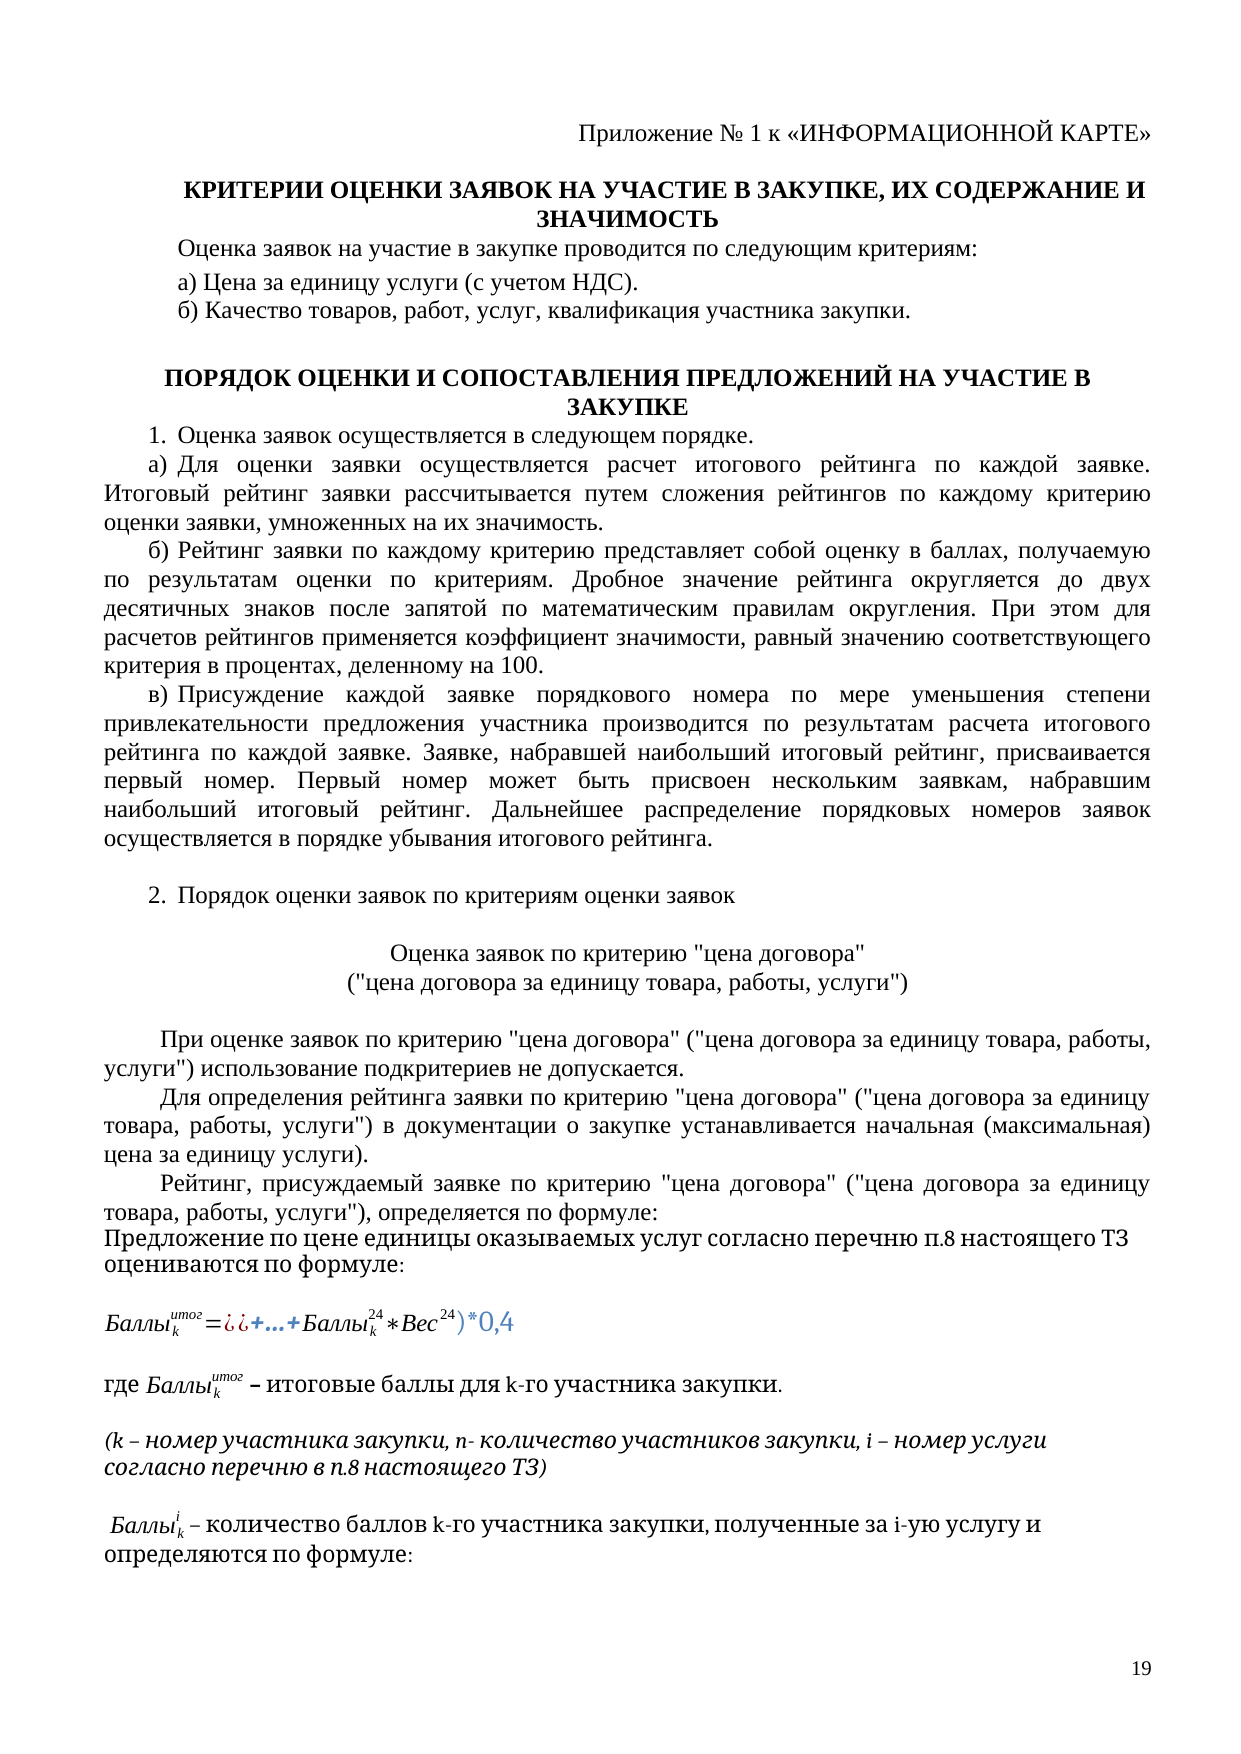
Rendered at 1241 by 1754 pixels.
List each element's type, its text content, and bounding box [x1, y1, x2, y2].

text – количество баллов k-го участника закупки, полученные за i-ую услугу и определяются по формуле: [103, 1507, 1152, 1569]
text +…+)*0,4 [103, 1305, 1152, 1341]
list Оценка заявок осуществляется в следующем порядке. [103, 421, 1152, 449]
text (k – номер участника закупки, n- количество участников закупки, i – номер услуги согласно перечню в п.8 настоящего ТЗ) [103, 1428, 1152, 1481]
list Рейтинг заявки по каждому критерию представляет собой оценку в баллах, получаемую по результатам оценки по критериям. Дробное значение рейтинга округляется до двух десятичных знаков после запятой по математическим правилам округления. При этом для расчетов рейтингов применяется коэффициент значимости, равный значению соответствующего критерия в процентах, деленному на 100. [103, 536, 1152, 679]
text б) Качество товаров, работ, услуг, квалификация участника закупки. [103, 296, 1152, 324]
text Приложение № 1 к «ИНФОРМАЦИОННОЙ КАРТЕ» [103, 118, 1152, 147]
text где – итоговые баллы для k-го участника закупки. [103, 1367, 1152, 1402]
text Для определения рейтинга заявки по критерию "цена договора" ("цена договора за единицу товара, работы, услуги") в документации о закупке устанавливается начальная (максимальная) цена за единицу услуги). [103, 1082, 1152, 1168]
list Порядок оценки заявок по критериям оценки заявок [103, 881, 1152, 909]
text КРИТЕРИИ ОЦЕНКИ ЗАЯВОК НА УЧАСТИЕ В ЗАКУПКЕ, ИХ СОДЕРЖАНИЕ И ЗНАЧИМОСТЬ [103, 176, 1152, 233]
text ("цена договора за единицу товара, работы, услуги") [103, 967, 1152, 996]
list Для оценки заявки осуществляется расчет итогового рейтинга по каждой заявке. Итоговый рейтинг заявки рассчитывается путем сложения рейтингов по каждому критерию оценки заявки, умноженных на их значимость. [103, 449, 1152, 536]
text Предложение по цене единицы оказываемых услуг согласно перечню п.8 настоящего ТЗ оцениваются по формуле: [103, 1226, 1152, 1278]
text ПОРЯДОК ОЦЕНКИ И СОПОСТАВЛЕНИЯ ПРЕДЛОЖЕНИЙ НА УЧАСТИЕ В ЗАКУПКЕ [103, 363, 1152, 421]
text Оценка заявок по критерию "цена договора" [103, 938, 1152, 967]
text Рейтинг, присуждаемый заявке по критерию "цена договора" ("цена договора за единицу товара, работы, услуги"), определяется по формуле: [103, 1168, 1152, 1226]
text Оценка заявок на участие в закупке проводится по следующим критериям: [103, 233, 1152, 262]
list Присуждение каждой заявке порядкового номера по мере уменьшения степени привлекательности предложения участника производится по результатам расчета итогового рейтинга по каждой заявке. Заявке, набравшей наибольший итоговый рейтинг, присваивается первый номер. Первый номер может быть присвоен нескольким заявкам, набравшим наибольший итоговый рейтинг. Дальнейшее распределение порядковых номеров заявок осуществляется в порядке убывания итогового рейтинга. [103, 679, 1152, 852]
text а) Цена за единицу услуги (с учетом НДС). [103, 267, 1152, 296]
text При оценке заявок по критерию "цена договора" ("цена договора за единицу товара, работы, услуги") использование подкритериев не допускается. [103, 1024, 1152, 1082]
